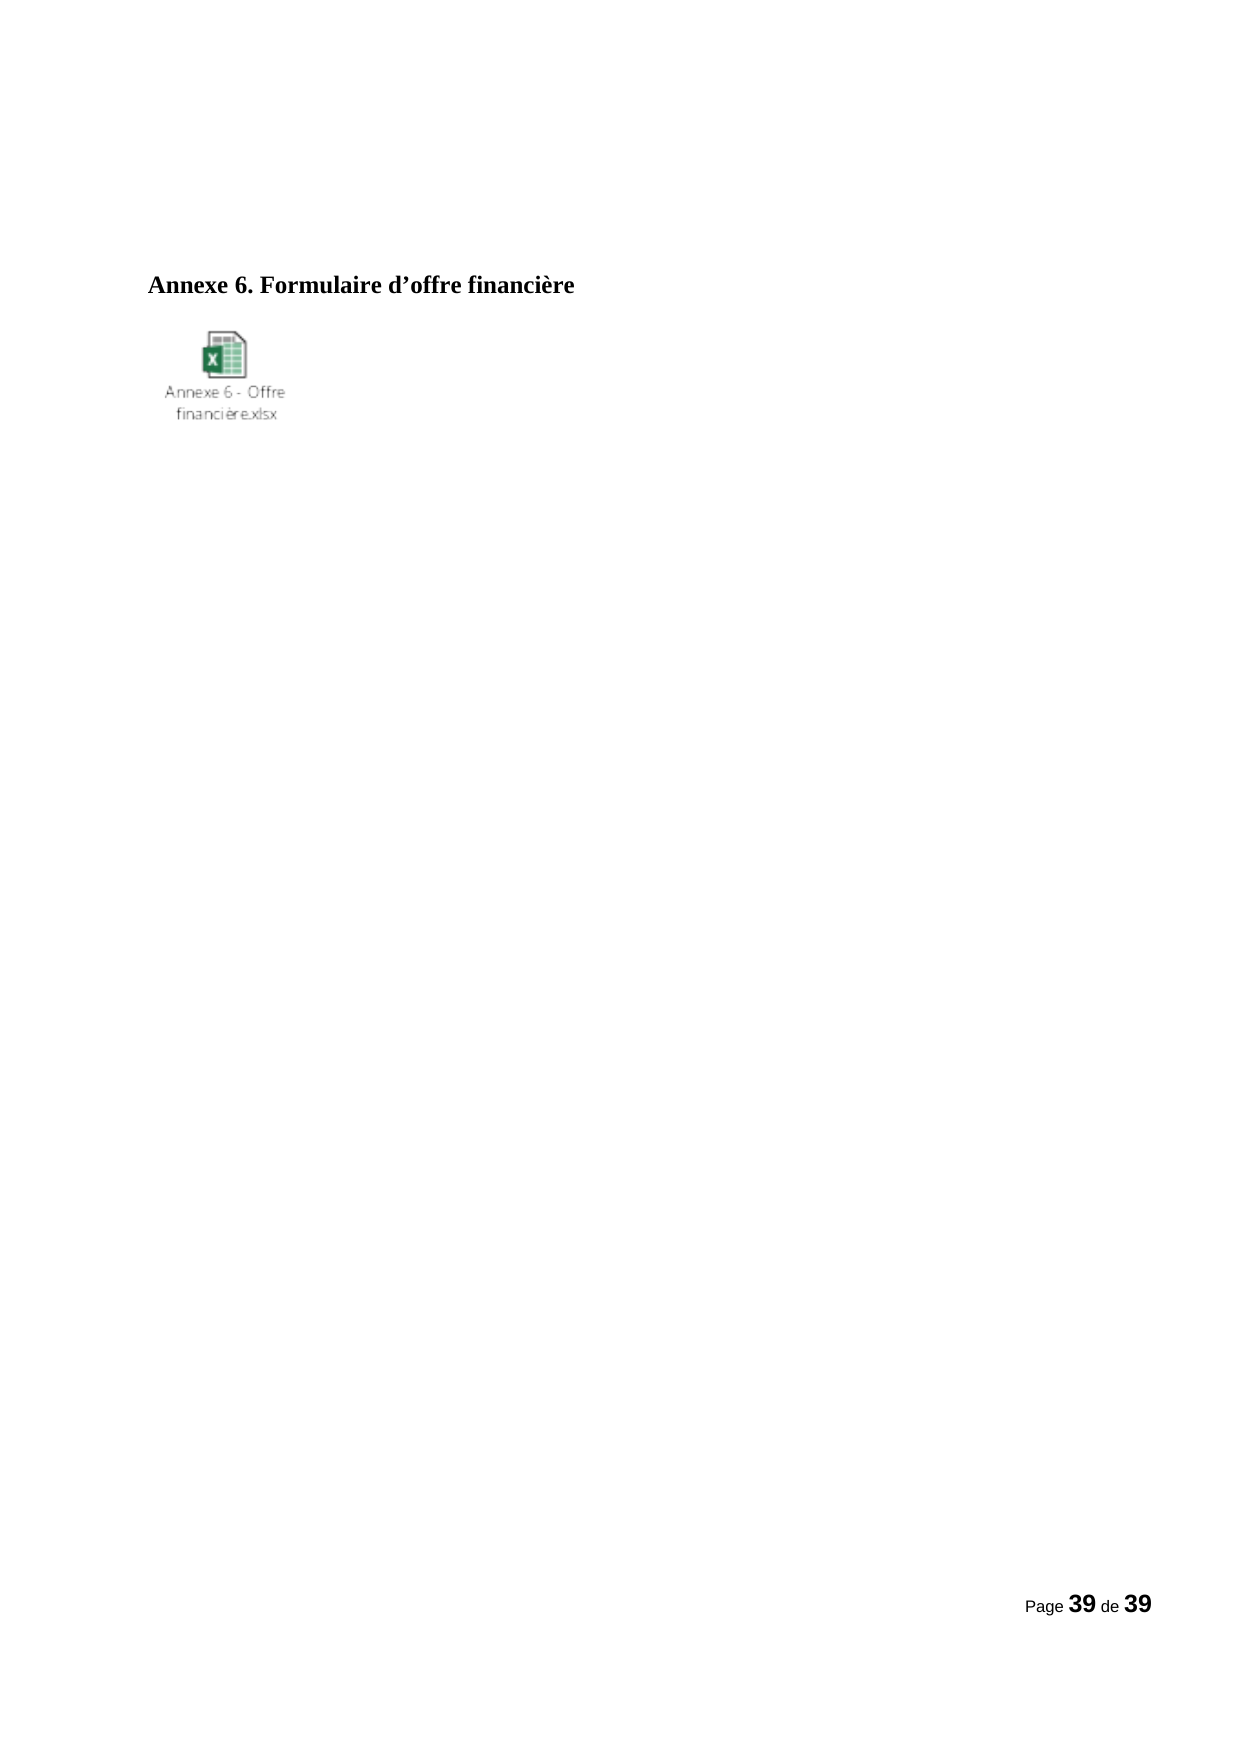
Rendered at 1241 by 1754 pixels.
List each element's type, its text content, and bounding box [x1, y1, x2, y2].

subtitle Annexe 6. Formulaire d’offre financière [148, 270, 1092, 299]
